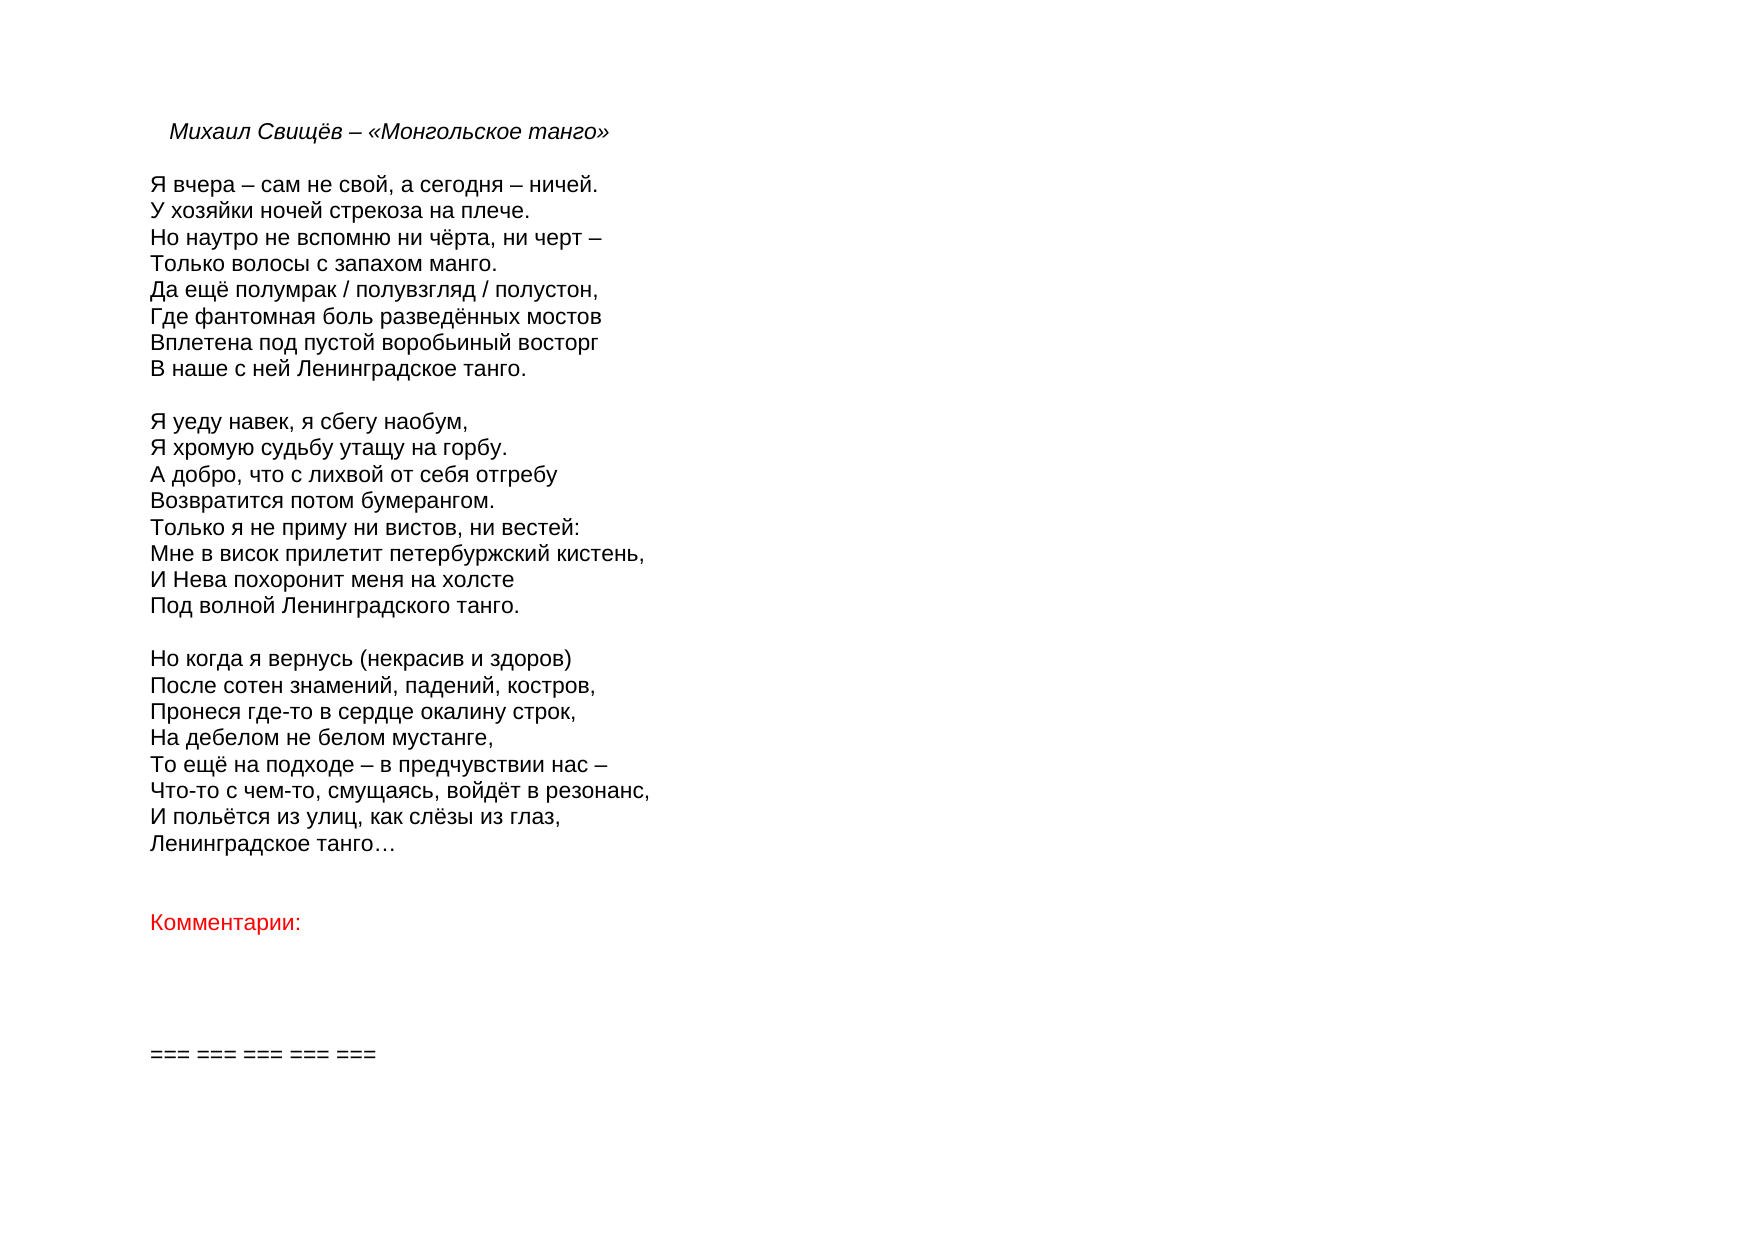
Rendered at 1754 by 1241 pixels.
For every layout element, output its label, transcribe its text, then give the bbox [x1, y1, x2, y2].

text === === === === === [150, 1041, 1604, 1067]
text На дебелом не белом мустанге, [150, 724, 1604, 751]
text Да ещё полумрак / полувзгляд / полустон, [150, 276, 1604, 303]
text И Нева похоронит меня на холсте [150, 566, 1604, 592]
text Я уеду навек, я сбегу наобум, [150, 408, 1604, 434]
text Что-то с чем-то, смущаясь, войдёт в резонанс, [150, 777, 1604, 803]
text У хозяйки ночей стрекоза на плече. [150, 197, 1604, 223]
text Я хромую судьбу утащу на горбу. [150, 434, 1604, 461]
text Комментарии: [150, 909, 1604, 935]
text Мне в висок прилетит петербуржский кистень, [150, 540, 1604, 566]
text Но наутро не вспомню ни чёрта, ни черт – [150, 223, 1604, 250]
text Под волной Ленинградского танго. [150, 592, 1604, 619]
text То ещё на подходе – в предчувствии нас – [150, 751, 1604, 777]
text Возвратится потом бумерангом. [150, 487, 1604, 513]
text Где фантомная боль разведённых мостов [150, 303, 1604, 329]
text Только я не приму ни вистов, ни вестей: [150, 513, 1604, 540]
text И польётся из улиц, как слёзы из глаз, [150, 803, 1604, 830]
text Михаил Свищёв – «Монгольское танго» [150, 118, 1604, 144]
text В наше с ней Ленинградское танго. [150, 355, 1604, 382]
text Вплетена под пустой воробьиный восторг [150, 329, 1604, 355]
text Я вчера – сам не свой, а сегодня – ничей. [150, 171, 1604, 197]
text После сотен знамений, падений, костров, [150, 672, 1604, 698]
text Только волосы с запахом манго. [150, 250, 1604, 276]
text А добро, что с лихвой от себя отгребу [150, 461, 1604, 487]
text Пронеся где-то в сердце окалину строк, [150, 698, 1604, 724]
text Ленинградское танго… [150, 830, 1604, 856]
text Но когда я вернусь (некрасив и здоров) [150, 645, 1604, 672]
